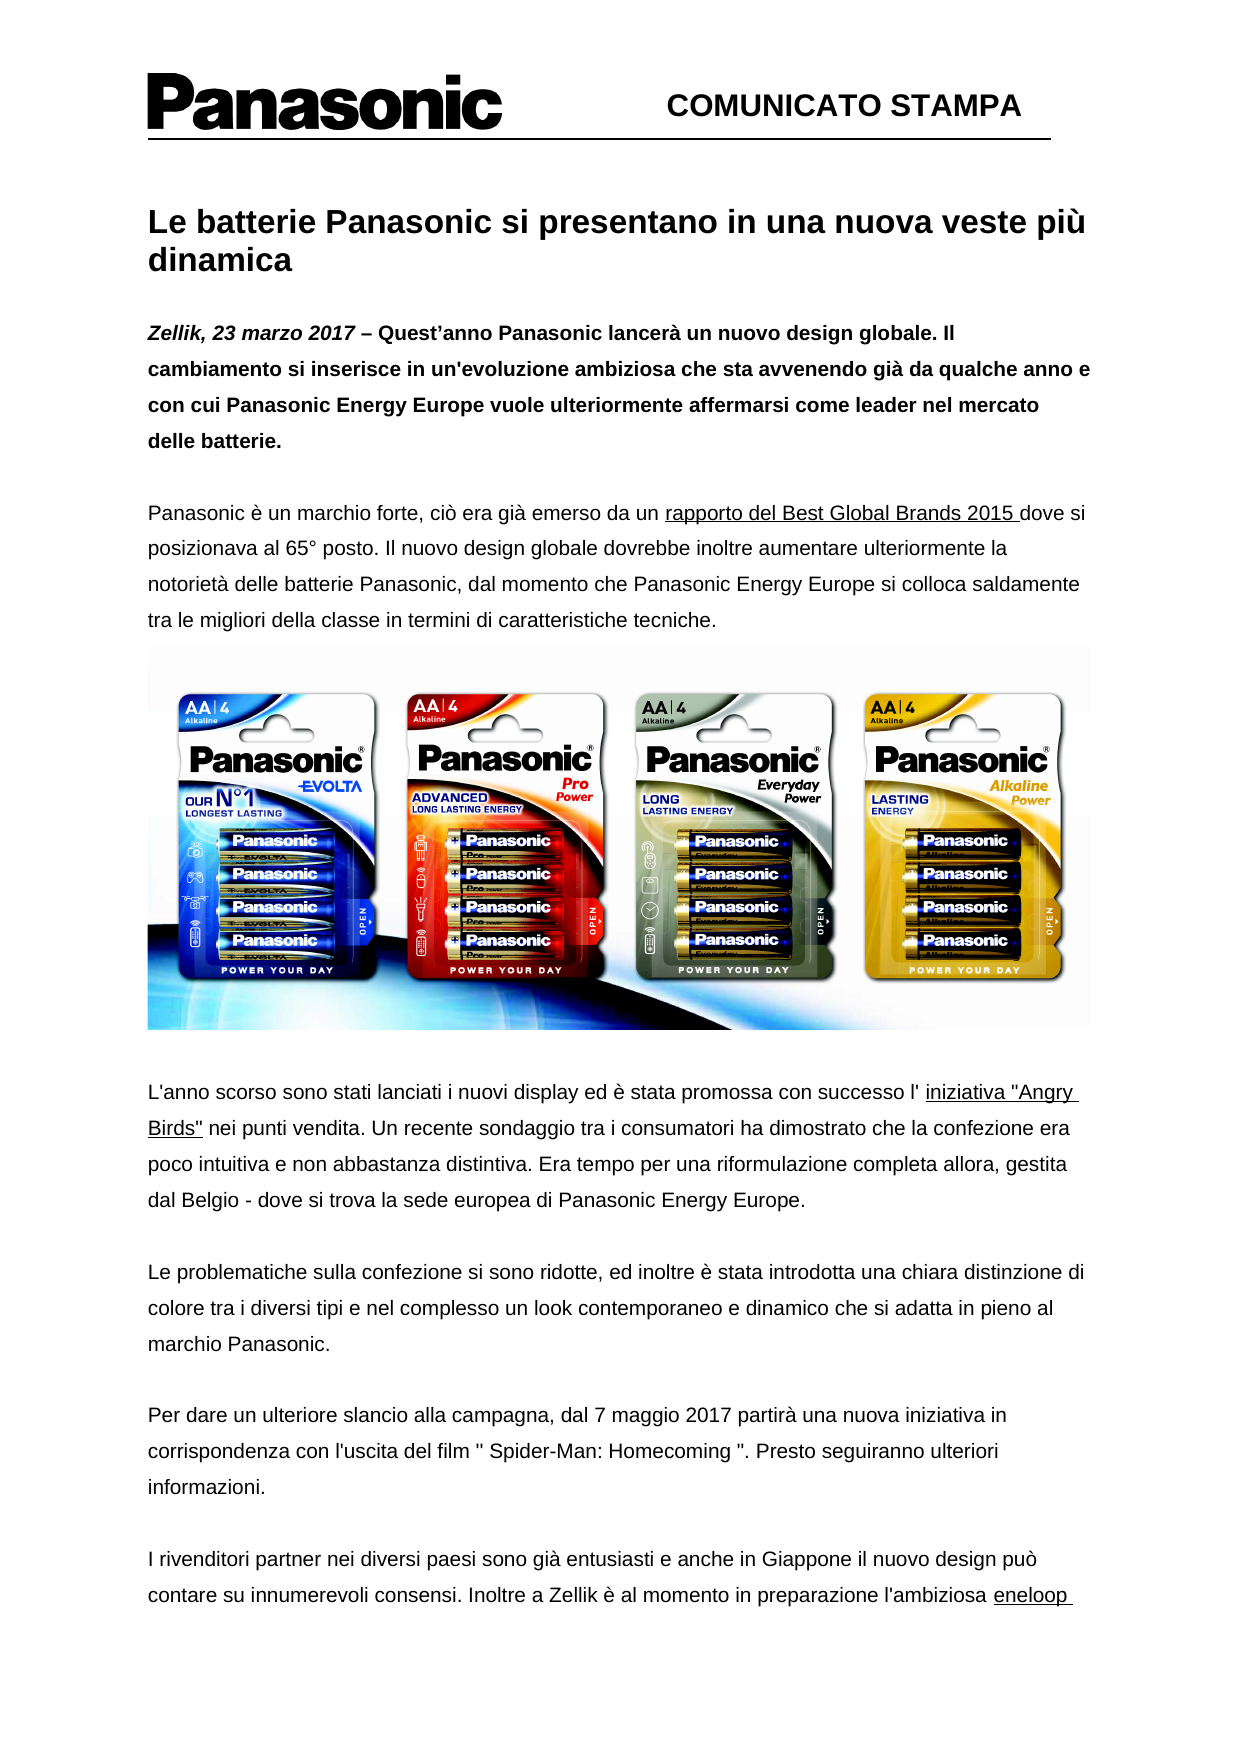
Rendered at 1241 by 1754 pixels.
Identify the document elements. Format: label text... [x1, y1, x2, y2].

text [148, 1547, 1093, 1607]
picture [147, 73, 502, 130]
picture [147, 644, 1092, 1030]
text L'anno scorso sono stati lanciati i nuovi display ed è stata promossa con successo l' iniziativa "Angry Birds" nei punti vendita. Un recente sondaggio tra i consumatori ha dimostrato che la confezione era poco intuitiva e non abbastanza distintiva. Era tempo per una riformulazione completa allora, gestita dal Belgio - dove si trova la sede europea di Panasonic Energy Europe. [148, 1080, 1093, 1212]
text Panasonic è un marchio forte, ciò era già emerso da un rapporto del Best Global Brands 2015 dove si posizionava al 65° posto. Il nuovo design globale dovrebbe inoltre aumentare ulteriormente la notorietà delle batterie Panasonic, dal momento che Panasonic Energy Europe si colloca saldamente tra le migliori della classe in termini di caratteristiche tecniche. [148, 500, 1093, 632]
text Zellik, 23 marzo 2017 – Quest’anno Panasonic lancerà un nuovo design globale. Il cambiamento si inserisce in un'evoluzione ambiziosa che sta avvenendo già da qualche anno e con cui Panasonic Energy Europe vuole ulteriormente affermarsi come leader nel mercato delle batterie. [148, 321, 1093, 452]
text Le problematiche sulla confezione si sono ridotte, ed inoltre è stata introdotta una chiara distinzione di colore tra i diversi tipi e nel complesso un look contemporaneo e dinamico che si adatta in pieno al marchio Panasonic. [148, 1259, 1093, 1355]
text Le batterie Panasonic si presentano in una nuova veste più dinamica [148, 202, 1093, 279]
text Per dare un ulteriore slancio alla campagna, dal 7 maggio 2017 partirà una nuova iniziativa in corrispondenza con l'uscita del film '' Spider-Man: Homecoming ". Presto seguiranno ulteriori informazioni. [148, 1403, 1093, 1499]
